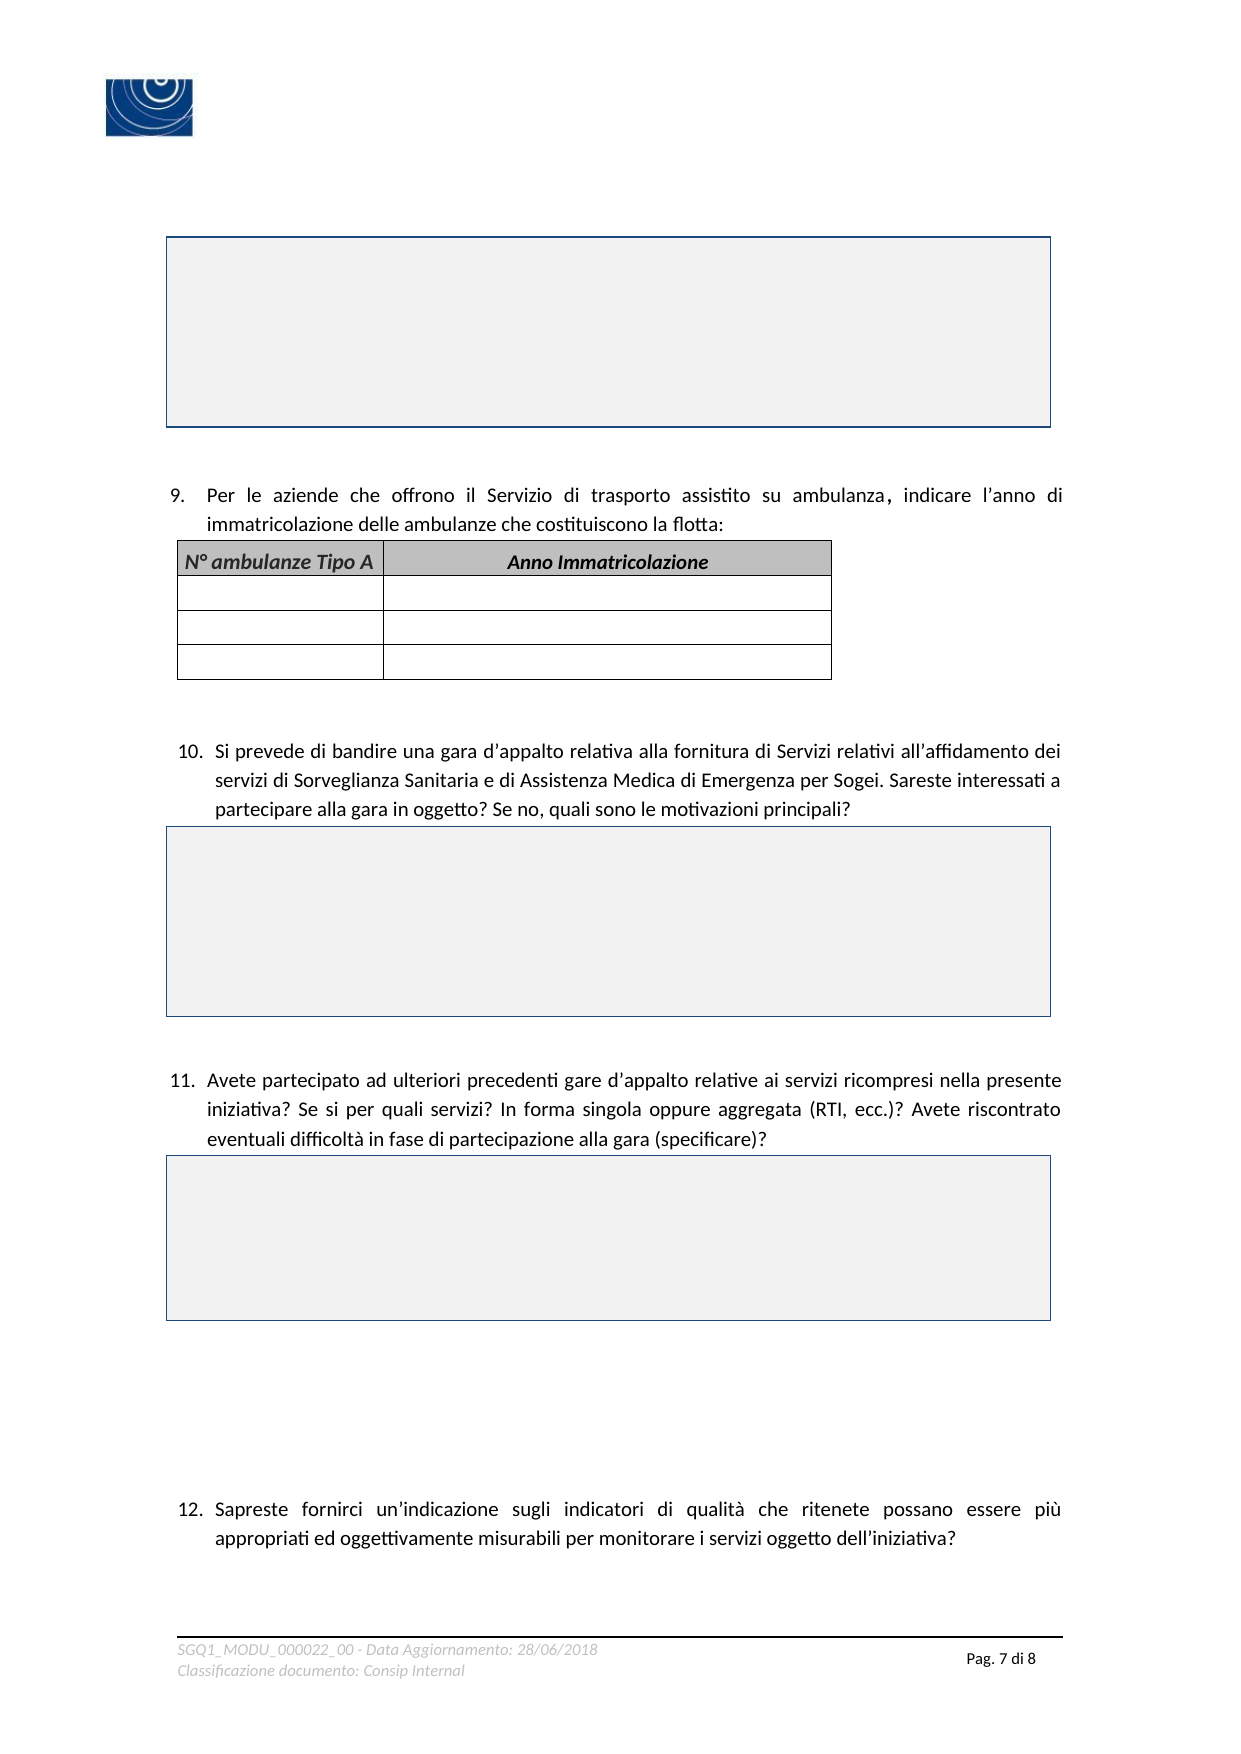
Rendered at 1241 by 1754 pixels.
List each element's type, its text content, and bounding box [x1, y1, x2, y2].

table_cell [178, 576, 383, 609]
table_cell [178, 645, 383, 679]
table_header Anno Immatricolazione [384, 541, 831, 575]
list Avete partecipato ad ulteriori precedenti gare d’appalto relative ai servizi ricompresi nella presente iniziativa? Se si per quali servizi? In forma singola oppure aggregata (RTI, ecc.)? Avete riscontrato eventuali difficoltà in fase di partecipazione alla gara (specificare)? [169, 1067, 1063, 1151]
table_header N° ambulanze Tipo A [178, 541, 383, 575]
picture [103, 73, 199, 141]
list Sapreste fornirci un’indicazione sugli indicatori di qualità che ritenete possano essere più appropriati ed oggettivamente misurabili per monitorare i servizi oggetto dell’iniziativa? [177, 1496, 1063, 1551]
table_cell [384, 645, 831, 679]
table_cell [178, 611, 383, 644]
table_header [167, 827, 1050, 1016]
table_cell [384, 611, 831, 644]
table_cell [384, 576, 831, 609]
list Per le aziende che offrono il Servizio di trasporto assistito su ambulanza, indicare l’anno di immatricolazione delle ambulanze che costituiscono la flotta: [169, 482, 1063, 537]
list Si prevede di bandire una gara d’appalto relativa alla fornitura di Servizi relativi all’affidamento dei servizi di Sorveglianza Sanitaria e di Assistenza Medica di Emergenza per Sogei. Sareste interessati a partecipare alla gara in oggetto? Se no, quali sono le motivazioni principali? [177, 738, 1063, 822]
table_header [167, 238, 1050, 426]
table_header [167, 1156, 1050, 1320]
